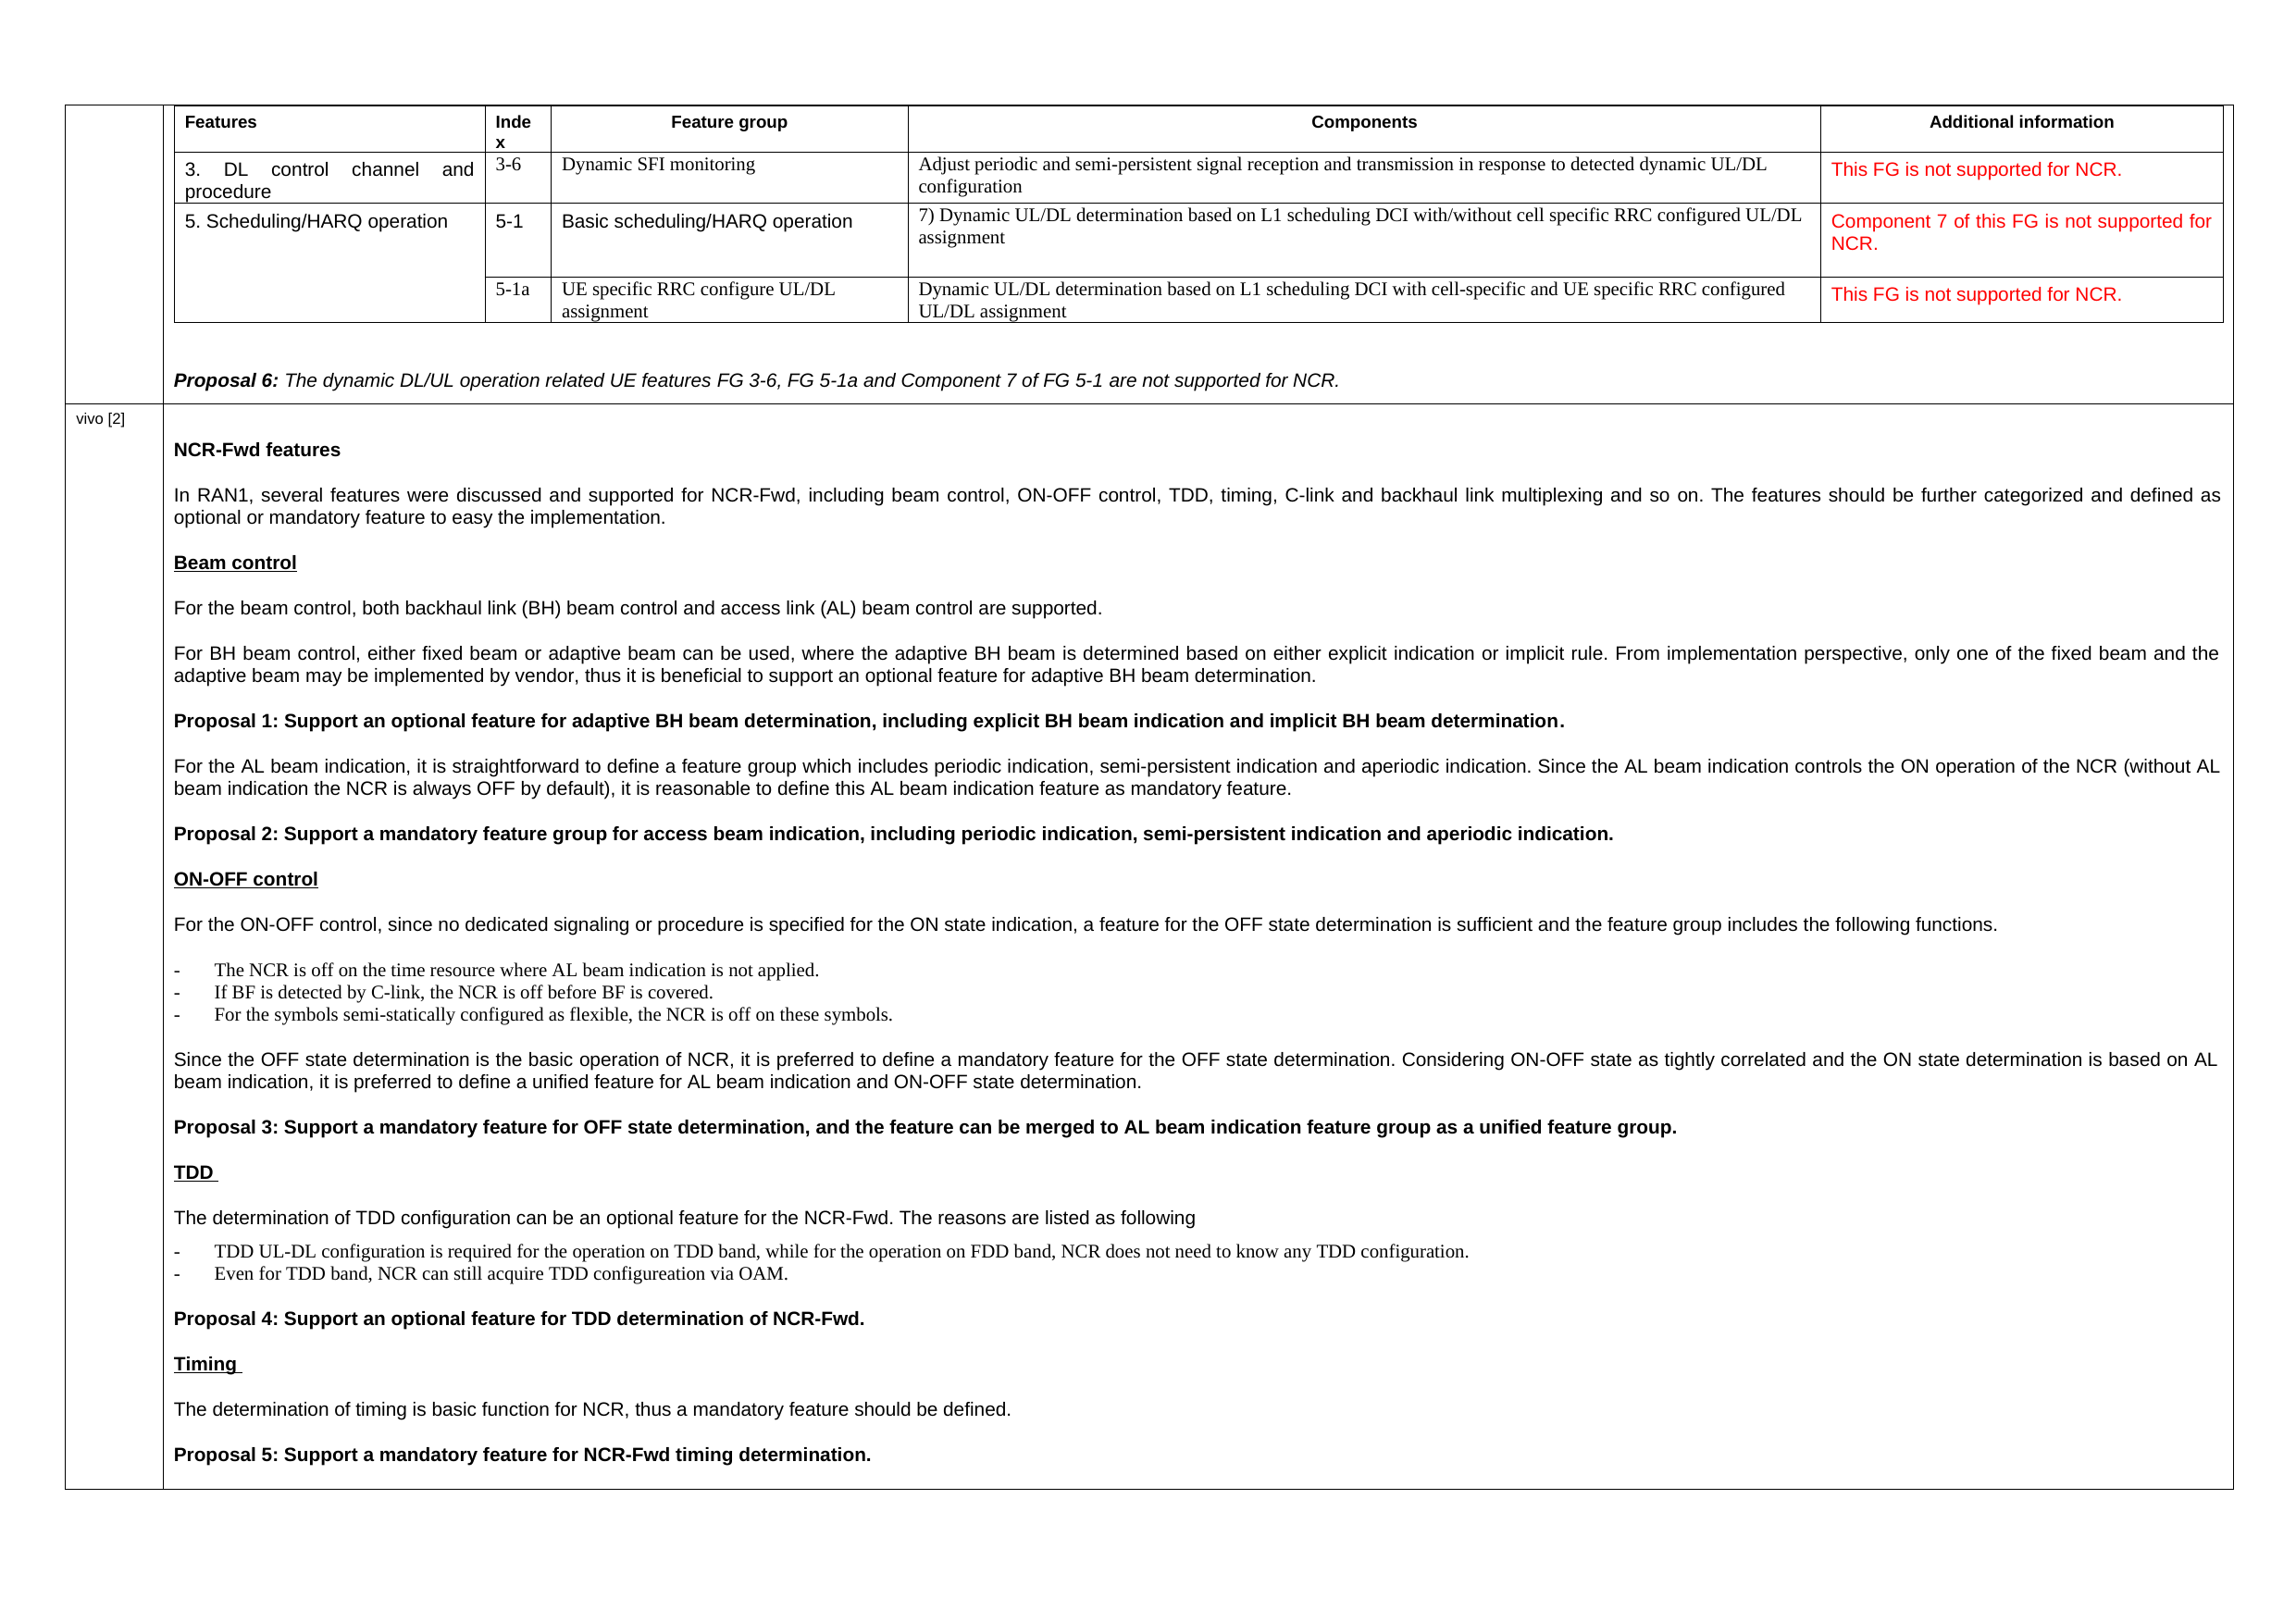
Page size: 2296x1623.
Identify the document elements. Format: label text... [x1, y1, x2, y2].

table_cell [164, 105, 2233, 403]
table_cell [66, 105, 163, 403]
table_cell vivo [2] [66, 404, 163, 1489]
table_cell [164, 404, 2233, 1489]
